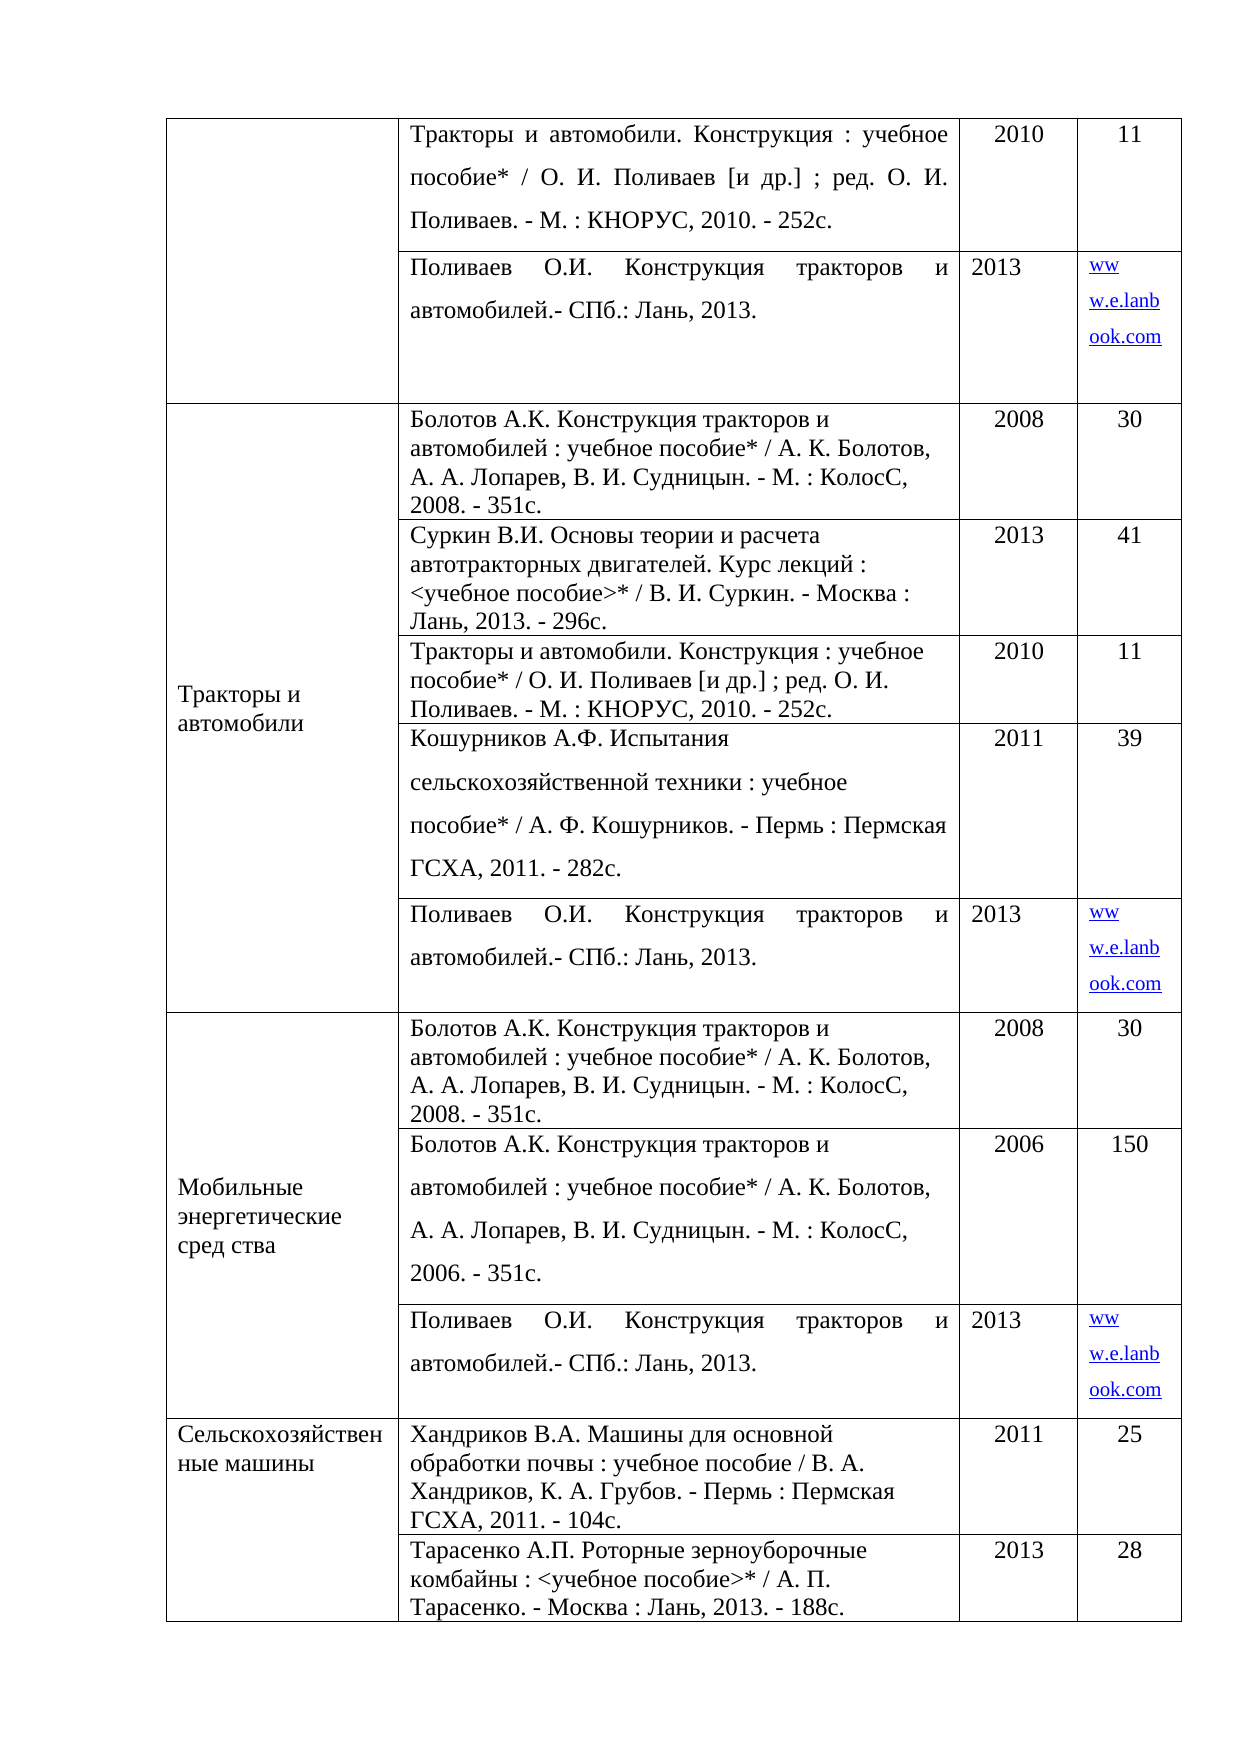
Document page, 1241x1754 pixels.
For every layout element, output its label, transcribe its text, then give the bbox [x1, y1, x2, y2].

table_cell 11 [1078, 636, 1181, 722]
table_cell www.e.lanbook.com [1078, 1305, 1181, 1418]
table_cell Болотов А.К. Конструкция тракторов и автомобилей : учебное пособие* / А. К. Болотов, А. А. Лопарев, В. И. Судницын. - М. : КолосС, 2006. - 351с. [399, 1129, 959, 1304]
table_cell Суркин В.И. Основы теории и расчета автотракторных двигателей. Курс лекций : <учебное пособие>* / В. И. Суркин. - Москва : Лань, 2013. - 296с. [399, 520, 959, 635]
table_cell Тарасенко А.П. Роторные зерноуборочные комбайны : <учебное пособие>* / А. П. Тарасенко. - Москва : Лань, 2013. - 188с. [399, 1535, 959, 1621]
table_cell Сельскохозяйственные машины [167, 1419, 398, 1621]
table_cell www.e.lanbook.com [1078, 252, 1181, 403]
table_cell Тракторы и автомобили. Конструкция : учебное пособие* / О. И. Поливаев [и др.] ; ред. О. И. Поливаев. - М. : КНОРУС, 2010. - 252с. [399, 636, 959, 722]
table_cell Поливаев О.И. Конструкция тракторов и автомобилей.- СПб.: Лань, 2013. [399, 252, 959, 403]
table_cell 2011 [960, 1419, 1077, 1534]
table_cell 11 [1078, 119, 1181, 251]
table_cell 39 [1078, 724, 1181, 898]
table_cell 2013 [960, 520, 1077, 635]
table_cell 2008 [960, 1013, 1077, 1128]
table_cell Болотов А.К. Конструкция тракторов и автомобилей : учебное пособие* / А. К. Болотов, А. А. Лопарев, В. И. Судницын. - М. : КолосС, 2008. - 351с. [399, 404, 959, 519]
table_cell 2013 [960, 252, 1077, 403]
table_cell 28 [1078, 1535, 1181, 1621]
table_cell 2010 [960, 636, 1077, 722]
table_cell Болотов А.К. Конструкция тракторов и автомобилей : учебное пособие* / А. К. Болотов, А. А. Лопарев, В. И. Судницын. - М. : КолосС, 2008. - 351с. [399, 1013, 959, 1128]
table_cell Тракторы и автомобили. Конструкция : учебное пособие* / О. И. Поливаев [и др.] ; ред. О. И. Поливаев. - М. : КНОРУС, 2010. - 252с. [399, 119, 959, 251]
table_cell 2006 [960, 1129, 1077, 1304]
table_cell Хандриков В.А. Машины для основной обработки почвы : учебное пособие / В. А. Хандриков, К. А. Грубов. - Пермь : Пермская ГСХА, 2011. - 104с. [399, 1419, 959, 1534]
table_cell 41 [1078, 520, 1181, 635]
table_cell 30 [1078, 404, 1181, 519]
table_cell Мобильные энергетические сред ства [167, 1013, 398, 1418]
table_cell 2010 [960, 119, 1077, 251]
table_cell Тракторы и автомобили [167, 404, 398, 1012]
table_cell 2013 [960, 899, 1077, 1012]
table_cell 2011 [960, 724, 1077, 898]
table_cell 25 [1078, 1419, 1181, 1534]
table_cell www.e.lanbook.com [1078, 899, 1181, 1012]
table_cell Кошурников А.Ф. Испытания сельскохозяйственной техники : учебное пособие* / А. Ф. Кошурников. - Пермь : Пермская ГСХА, 2011. - 282с. [399, 724, 959, 898]
table_cell 2013 [960, 1305, 1077, 1418]
table_cell 2008 [960, 404, 1077, 519]
table_cell Поливаев О.И. Конструкция тракторов и автомобилей.- СПб.: Лань, 2013. [399, 899, 959, 1012]
table_cell 2013 [960, 1535, 1077, 1621]
table_cell 30 [1078, 1013, 1181, 1128]
table_cell Поливаев О.И. Конструкция тракторов и автомобилей.- СПб.: Лань, 2013. [399, 1305, 959, 1418]
table_cell 150 [1078, 1129, 1181, 1304]
